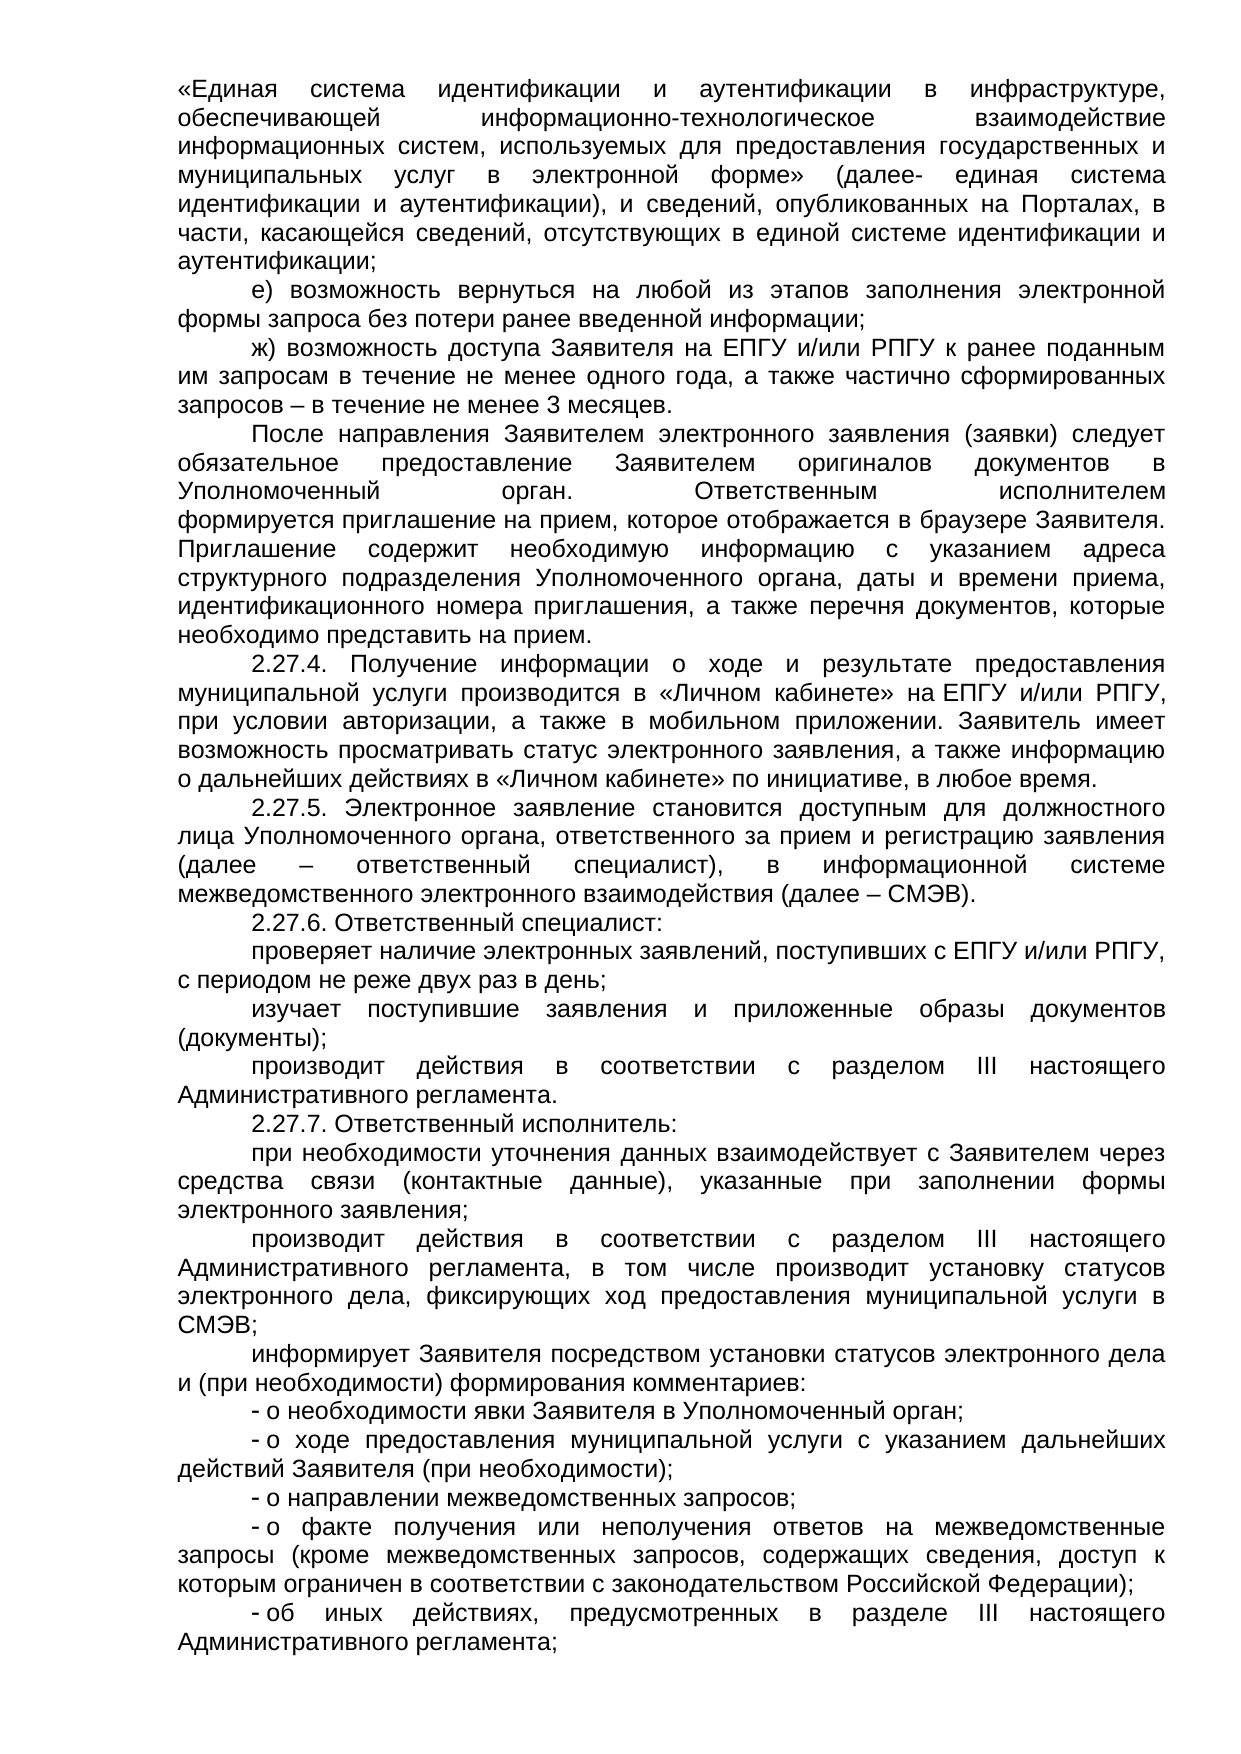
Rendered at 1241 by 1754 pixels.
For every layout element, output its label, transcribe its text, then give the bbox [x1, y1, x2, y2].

text ​ о факте получения или неполучения ответов на межведомственные запросы (кроме межведомственных запросов, содержащих сведения, доступ к которым ограничен в соответствии с законодательством Российской Федерации); [177, 1512, 1167, 1598]
text изучает поступившие заявления и приложенные образы документов (документы); [177, 994, 1167, 1051]
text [177, 74, 1167, 275]
text производит действия в соответствии с разделом III настоящего Административного регламента, в том числе производит установку статусов электронного дела, фиксирующих ход предоставления муниципальной услуги в СМЭВ; [177, 1224, 1167, 1339]
text 2.27.6. Ответственный специалист: [177, 908, 1167, 936]
text е) возможность вернуться на любой из этапов заполнения электронной формы запроса без потери ранее введенной информации; [177, 275, 1167, 333]
text ​ о необходимости явки Заявителя в Уполномоченный орган; [177, 1396, 1167, 1425]
text ж) возможность доступа Заявителя на ЕПГУ и/или РПГУ к ранее поданным им запросам в течение не менее одного года, а также частично сформированных запросов – в течение не менее 3 месяцев. [177, 333, 1167, 419]
text 2.27.7. Ответственный исполнитель: [177, 1109, 1167, 1138]
text 2.27.4. Получение информации о ходе и результате предоставления муниципальной услуги производится в «Личном кабинете» на ЕПГУ и/или РПГУ, при условии авторизации, а также в мобильном приложении. Заявитель имеет возможность просматривать статус электронного заявления, а также информацию о дальнейших действиях в «Личном кабинете» по инициативе, в любое время. [177, 649, 1167, 793]
text производит действия в соответствии с разделом III настоящего Административного регламента. [177, 1051, 1167, 1109]
text После направления Заявителем электронного заявления (заявки) следует обязательное предоставление Заявителем оригиналов документов в Уполномоченный орган. Ответственным исполнителем формируется приглашение на прием, которое отображается в браузере Заявителя. Приглашение содержит необходимую информацию с указанием адреса структурного подразделения Уполномоченного органа, даты и времени приема, идентификационного номера приглашения, а также перечня документов, которые необходимо представить на прием. [177, 419, 1167, 649]
text 2.27.5. Электронное заявление становится доступным для должностного лица Уполномоченного органа, ответственного за прием и регистрацию заявления (далее – ответственный специалист), в информационной системе межведомственного электронного взаимодействия (далее – СМЭВ). [177, 793, 1167, 908]
text информирует Заявителя посредством установки статусов электронного дела и (при необходимости) формирования комментариев: [177, 1339, 1167, 1396]
text при необходимости уточнения данных взаимодействует с Заявителем через средства связи (контактные данные), указанные при заполнении формы электронного заявления; [177, 1138, 1167, 1224]
text ​ о направлении межведомственных запросов; [177, 1483, 1167, 1512]
text ​ о ходе предоставления муниципальной услуги с указанием дальнейших действий Заявителя (при необходимости); [177, 1425, 1167, 1483]
text проверяет наличие электронных заявлений, поступивших с ЕПГУ и/или РПГУ, с периодом не реже двух раз в день; [177, 936, 1167, 994]
text ​ об иных действиях, предусмотренных в разделе III настоящего Административного регламента; [177, 1598, 1167, 1656]
